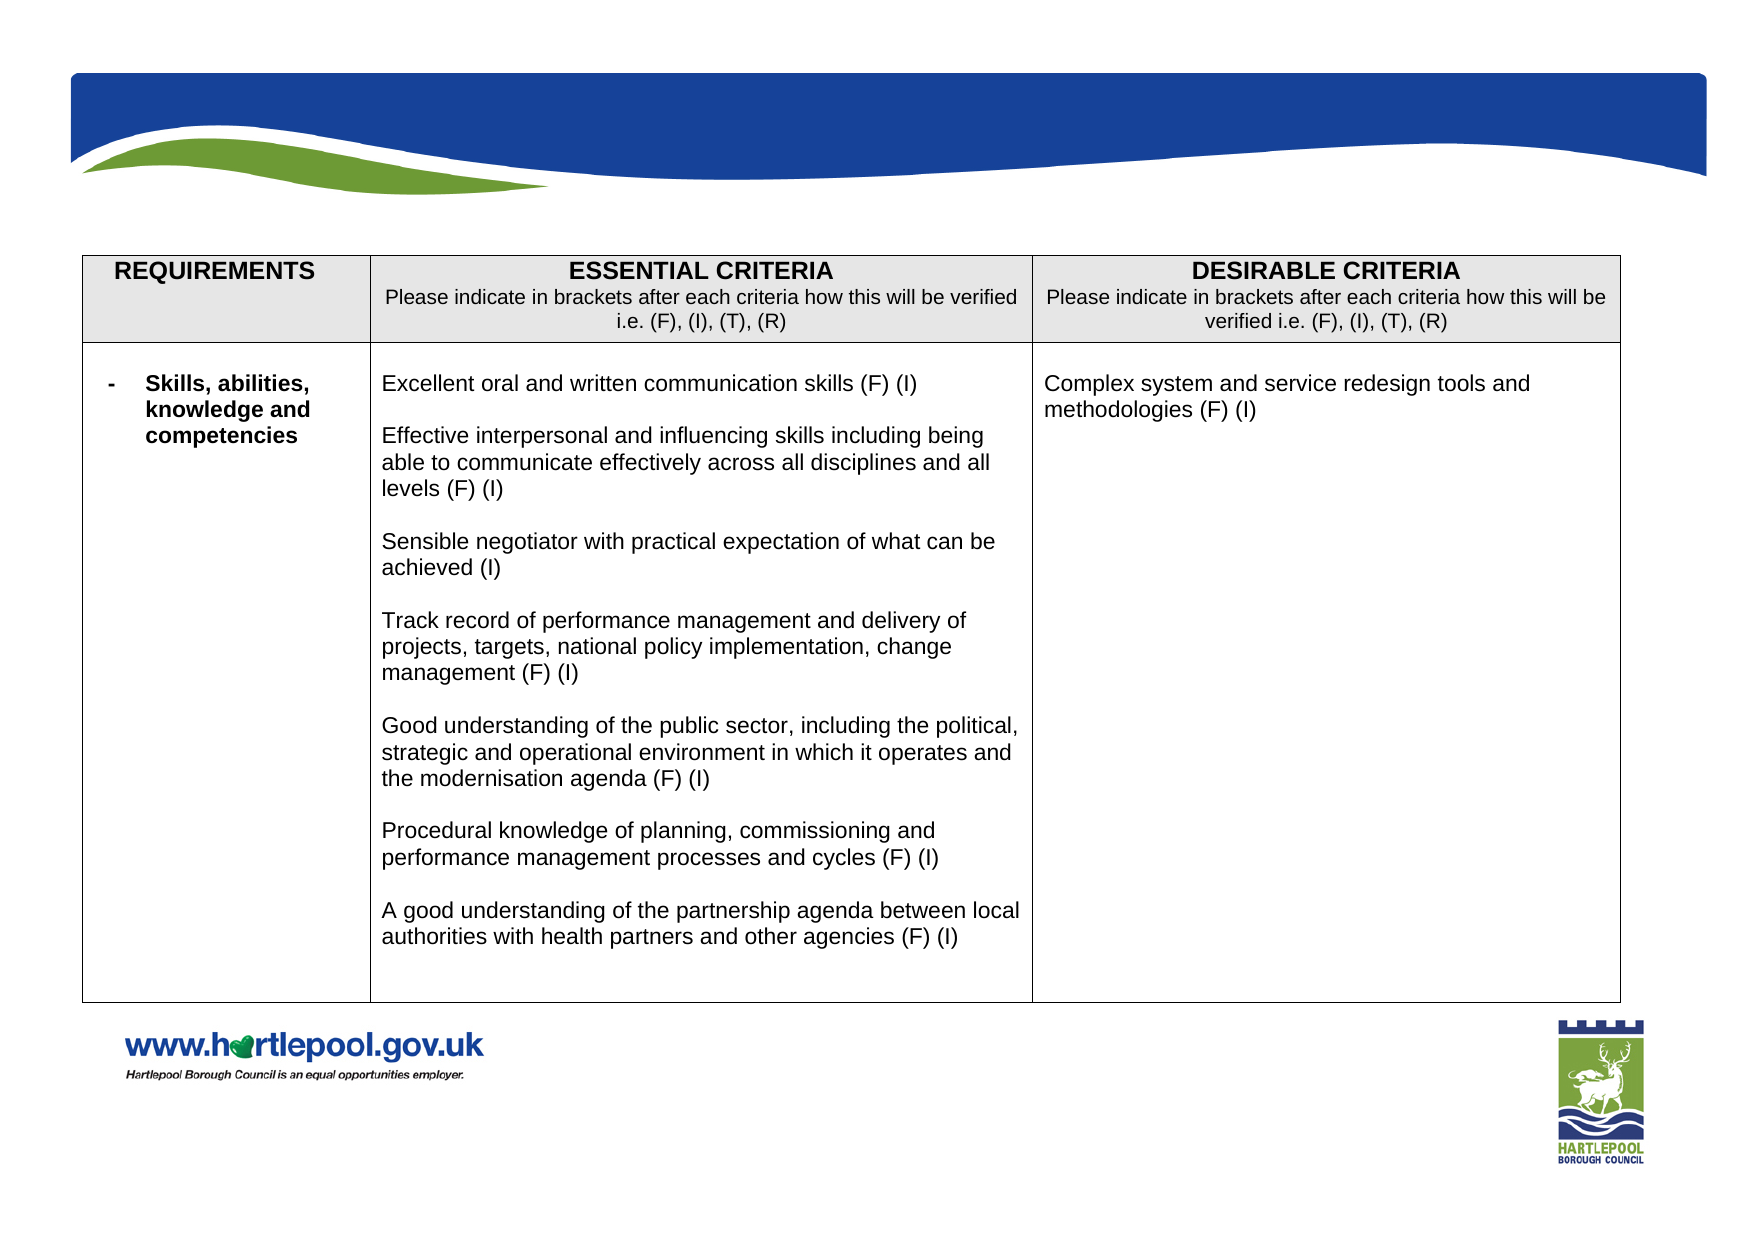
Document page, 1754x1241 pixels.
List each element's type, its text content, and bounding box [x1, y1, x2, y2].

picture [70, 73, 1707, 198]
table_header DESIRABLE CRITERIA Pleae incate in bracket after each criteria how thi will be verified i.e. (F), (I), (T), (R) [1033, 256, 1620, 342]
table_header ESSENTIAL CRITERIA Pleae incate in bracket after each criteria how thi will be verified i.e. (F), (I), (T), (R) [371, 256, 1032, 342]
picture [70, 1017, 1706, 1170]
table_cell tieodeo Complex system and service redesign tools and methodologies (F) (I) [1033, 343, 1620, 1002]
table_cell Skill, abilitie, knowledge and copetencies [83, 343, 370, 1002]
table_header REQUIREMENTS [83, 256, 370, 342]
